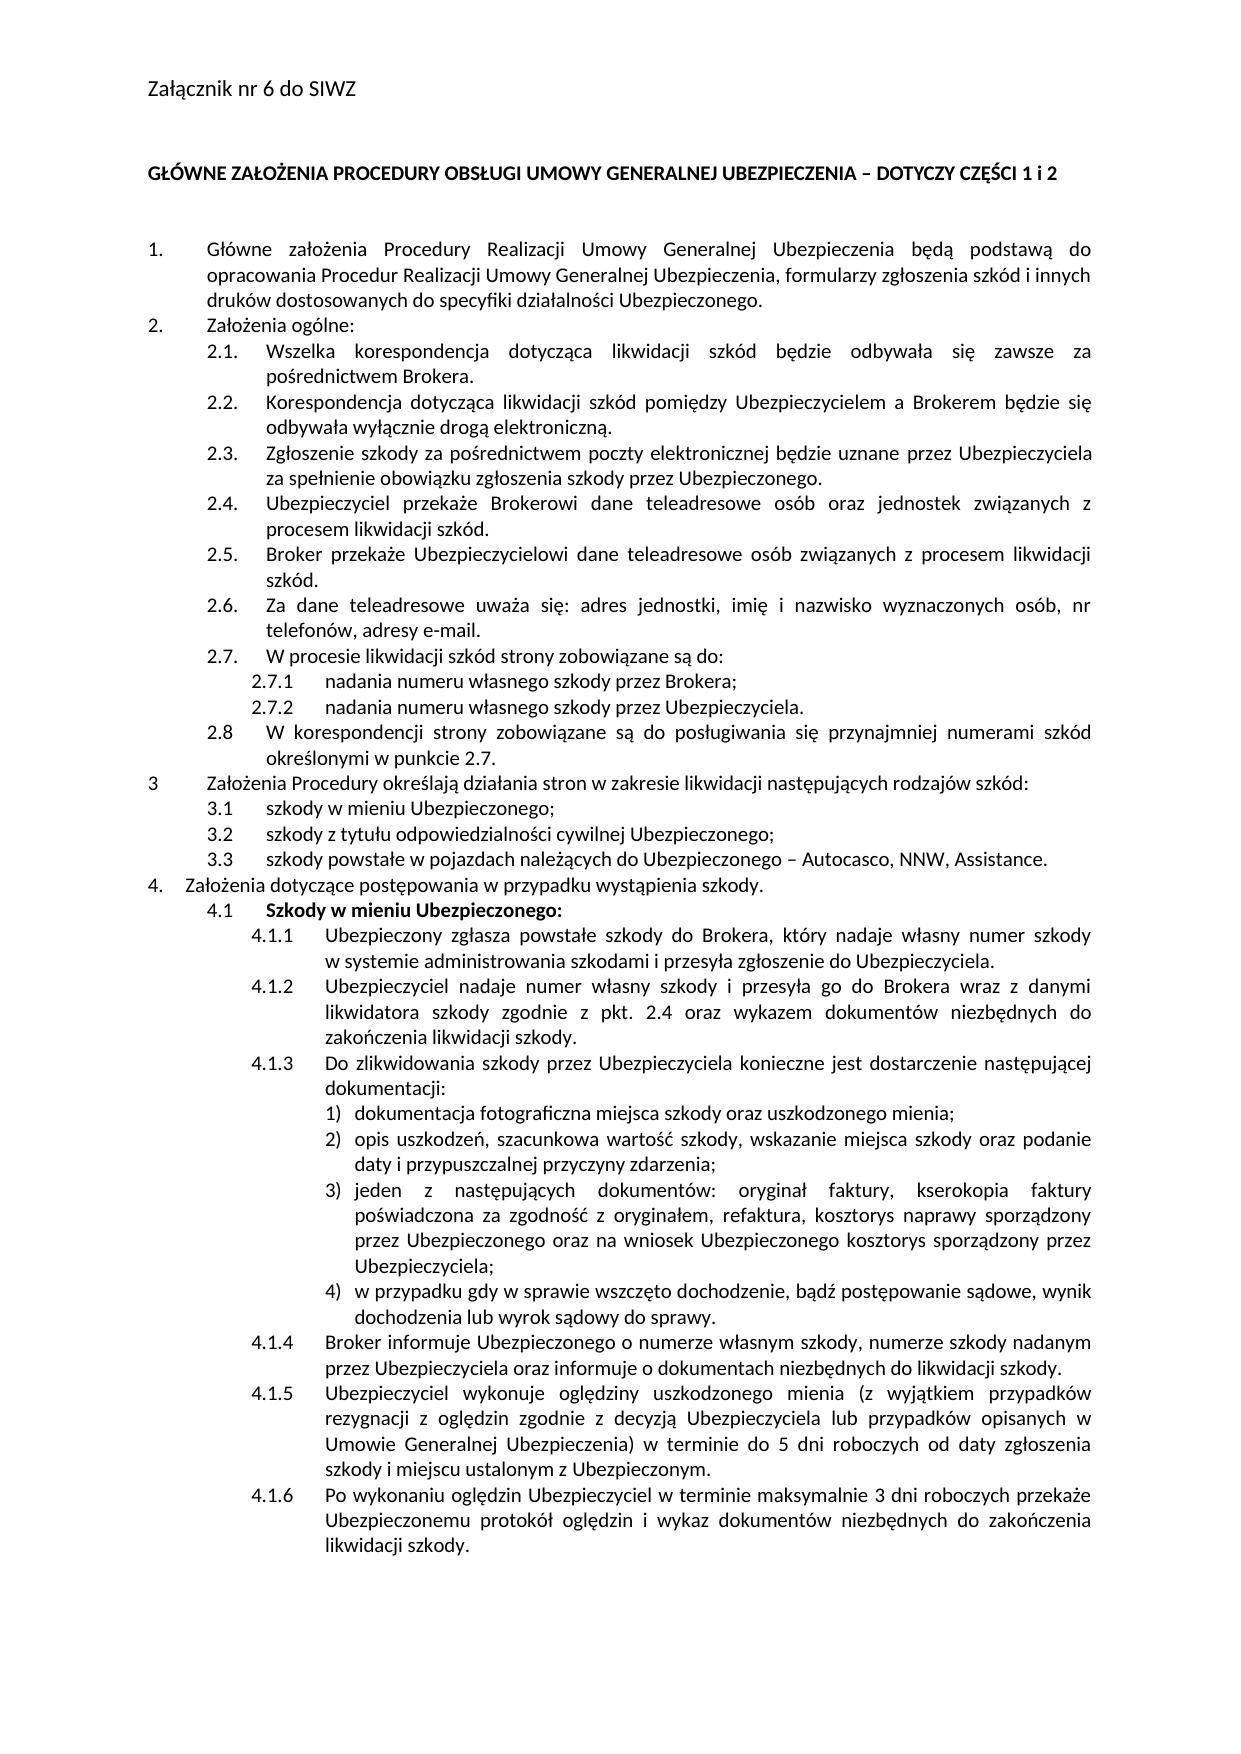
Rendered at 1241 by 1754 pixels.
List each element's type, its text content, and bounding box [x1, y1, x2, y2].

text 2.2. Korespondencja dotycząca likwidacji szkód pomiędzy Ubezpieczycielem a Brokerem będzie się odbywała wyłącznie drogą elektroniczną. [207, 389, 1093, 440]
list Założenia ogólne: [148, 313, 1093, 338]
text 2.3. Zgłoszenie szkody za pośrednictwem poczty elektronicznej będzie uznane przez Ubezpieczyciela za spełnienie obowiązku zgłoszenia szkody przez Ubezpieczonego. [207, 440, 1093, 491]
list szkody z tytułu odpowiedzialności cywilnej Ubezpieczonego; [207, 821, 1093, 846]
list Do zlikwidowania szkody przez Ubezpieczyciela konieczne jest dostarczenie następującej dokumentacji: [251, 1050, 1093, 1101]
list szkody powstałe w pojazdach należących do Ubezpieczonego – Autocasco, NNW, Assistance. [207, 846, 1093, 872]
text 2.6. Za dane teleadresowe uważa się: adres jednostki, imię i nazwisko wyznaczonych osób, nr telefonów, adresy e-mail. [207, 592, 1093, 643]
text 2.1. Wszelka korespondencja dotycząca likwidacji szkód będzie odbywała się zawsze za pośrednictwem Brokera. [207, 338, 1093, 389]
text 2.7. W procesie likwidacji szkód strony zobowiązane są do: [207, 643, 1093, 668]
list jeden z następujących dokumentów: oryginał faktury, kserokopia faktury poświadczona za zgodność z oryginałem, refaktura, kosztorys naprawy sporządzony przez Ubezpieczonego oraz na wniosek Ubezpieczonego kosztorys sporządzony przez Ubezpieczyciela; [325, 1177, 1093, 1278]
list opis uszkodzeń, szacunkowa wartość szkody, wskazanie miejsca szkody oraz podanie daty i przypuszczalnej przyczyny zdarzenia; [325, 1126, 1093, 1177]
list W korespondencji strony zobowiązane są do posługiwania się przynajmniej numerami szkód określonymi w punkcie 2.7. [207, 719, 1093, 770]
list nadania numeru własnego szkody przez Brokera; [251, 668, 1093, 694]
list Szkody w mieniu Ubezpieczonego: [207, 897, 1093, 923]
text 2.5. Broker przekaże Ubezpieczycielowi dane teleadresowe osób związanych z procesem likwidacji szkód. [207, 541, 1093, 592]
text GŁÓWNE ZAŁOŻENIA PROCEDURY OBSŁUGI UMOWY GENERALNEJ UBEZPIECZENIA – DOTYCZY CZĘŚCI 1 i 2 [148, 160, 1093, 186]
list Broker informuje Ubezpieczonego o numerze własnym szkody, numerze szkody nadanym przez Ubezpieczyciela oraz informuje o dokumentach niezbędnych do likwidacji szkody. [251, 1329, 1093, 1380]
text 2.4. Ubezpieczyciel przekaże Brokerowi dane teleadresowe osób oraz jednostek związanych z procesem likwidacji szkód. [207, 491, 1093, 541]
list Założenia Procedury określają działania stron w zakresie likwidacji następujących rodzajów szkód: [148, 770, 1093, 796]
list Po wykonaniu oględzin Ubezpieczyciel w terminie maksymalnie 3 dni roboczych przekaże Ubezpieczonemu protokół oględzin i wykaz dokumentów niezbędnych do zakończenia likwidacji szkody. [251, 1482, 1093, 1558]
list szkody w mieniu Ubezpieczonego; [207, 796, 1093, 821]
list Ubezpieczyciel wykonuje oględziny uszkodzonego mienia (z wyjątkiem przypadków rezygnacji z oględzin zgodnie z decyzją Ubezpieczyciela lub przypadków opisanych w Umowie Generalnej Ubezpieczenia) w terminie do 5 dni roboczych od daty zgłoszenia szkody i miejscu ustalonym z Ubezpieczonym. [251, 1380, 1093, 1482]
list Główne założenia Procedury Realizacji Umowy Generalnej Ubezpieczenia będą podstawą do opracowania Procedur Realizacji Umowy Generalnej Ubezpieczenia, formularzy zgłoszenia szkód i innych druków dostosowanych do specyfiki działalności Ubezpieczonego. [148, 236, 1093, 313]
list Założenia dotyczące postępowania w przypadku wystąpienia szkody. [148, 872, 1093, 897]
list Ubezpieczyciel nadaje numer własny szkody i przesyła go do Brokera wraz z danymi likwidatora szkody zgodnie z pkt. 2.4 oraz wykazem dokumentów niezbędnych do zakończenia likwidacji szkody. [251, 973, 1093, 1050]
list Ubezpieczony zgłasza powstałe szkody do Brokera, który nadaje własny numer szkody w systemie administrowania szkodami i przesyła zgłoszenie do Ubezpieczyciela. [251, 923, 1093, 973]
list dokumentacja fotograficzna miejsca szkody oraz uszkodzonego mienia; [325, 1101, 1093, 1126]
list nadania numeru własnego szkody przez Ubezpieczyciela. [251, 694, 1093, 719]
list w przypadku gdy w sprawie wszczęto dochodzenie, bądź postępowanie sądowe, wynik dochodzenia lub wyrok sądowy do sprawy. [325, 1278, 1093, 1329]
